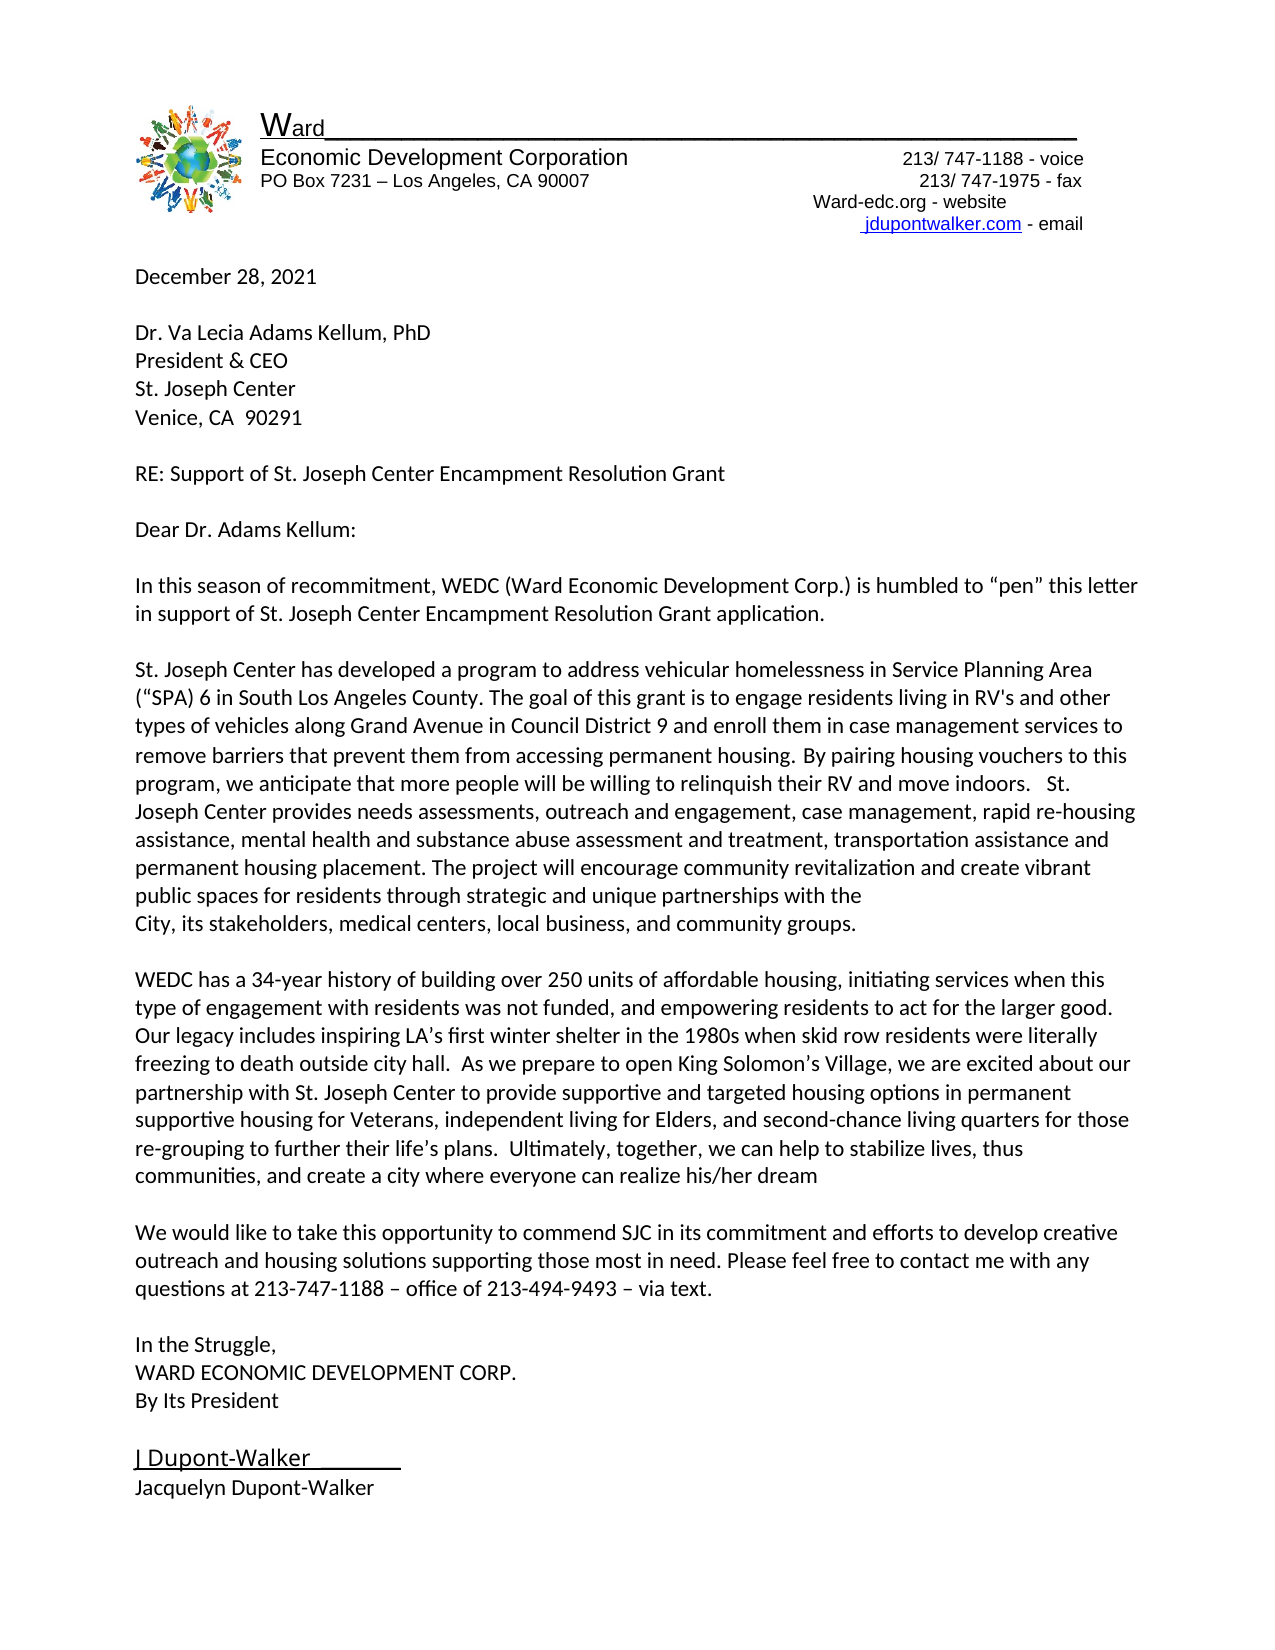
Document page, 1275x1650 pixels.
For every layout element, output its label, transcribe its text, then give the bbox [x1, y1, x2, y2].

text RE: Support of St. Joseph Center Encampment Resolution Grant [135, 459, 1140, 487]
text December 28, 2021 [135, 262, 1140, 291]
text Jacquelyn Dupont-Walker [135, 1473, 1140, 1501]
text Venice, CA 90291 [135, 403, 1140, 431]
text In this season of recommitment, WEDC (Ward Economic Development Corp.) is humbled to “pen” this letter in support of St. Joseph Center Encampment Resolution Grant application. [135, 571, 1140, 627]
text By Its President [135, 1386, 1140, 1414]
text President & CEO [135, 347, 1140, 374]
text In the Struggle, [135, 1330, 1140, 1358]
text St. Joseph Center [135, 374, 1140, 403]
text Ward-edc.org - website [135, 191, 1140, 213]
text WEDC has a 34-year history of building over 250 units of affordable housing, initiating services when this type of engagement with residents was not funded, and empowering residents to act for the larger good. Our legacy includes inspiring LA’s first winter shelter in the 1980s when skid row residents were literally freezing to death outside city hall. As we prepare to open King Solomon’s Village, we are excited about our partnership with St. Joseph Center to provide supportive and targeted housing options in permanent supportive housing for Veterans, independent living for Elders, and second-chance living quarters for those re-grouping to further their life’s plans. Ultimately, together, we can help to stabilize lives, thus communities, and create a city where everyone can realize his/her dream [135, 966, 1140, 1190]
text jdupontwalker.com - email [135, 213, 1140, 234]
text Economic Development Corporation 213/ 747-1188 - voice [242, 143, 1140, 170]
text WARD ECONOMIC DEVELOPMENT CORP. [135, 1358, 1140, 1386]
text Dr. Va Lecia Adams Kellum, PhD [135, 318, 1140, 347]
text J Dupont-Walker________ [135, 1442, 1140, 1473]
text PO Box 7231 – Los Angeles, CA 90007 213/ 747-1975 - fax [242, 170, 1140, 191]
text Ward___________________________________________________________ [242, 105, 1140, 143]
picture [135, 105, 242, 212]
text We would like to take this opportunity to commend SJC in its commitment and efforts to develop creative outreach and housing solutions supporting those most in need. Please feel free to contact me with any questions at 213-747-1188 – office of 213-494-9493 – via text. [135, 1218, 1140, 1302]
text St. Joseph Center has developed a program to address vehicular homelessness in Service Planning Area (“SPA) 6 in South Los Angeles County. The goal of this grant is to engage residents living in RV's and other types of vehicles along Grand Avenue in Council District 9 and enroll them in case management services to remove barriers that prevent them from accessing permanent housing. By pairing housing vouchers to this program, we anticipate that more people will be willing to relinquish their RV and move indoors. St. Joseph Center provides needs assessments, outreach and engagement, case management, rapid re-housing assistance, mental health and substance abuse assessment and treatment, transportation assistance and permanent housing placement. The project will encourage community revitalization and create vibrant public spaces for residents through strategic and unique partnerships with the City, its stakeholders, medical centers, local business, and community groups. [135, 655, 1140, 937]
text Dear Dr. Adams Kellum: [135, 515, 1140, 543]
